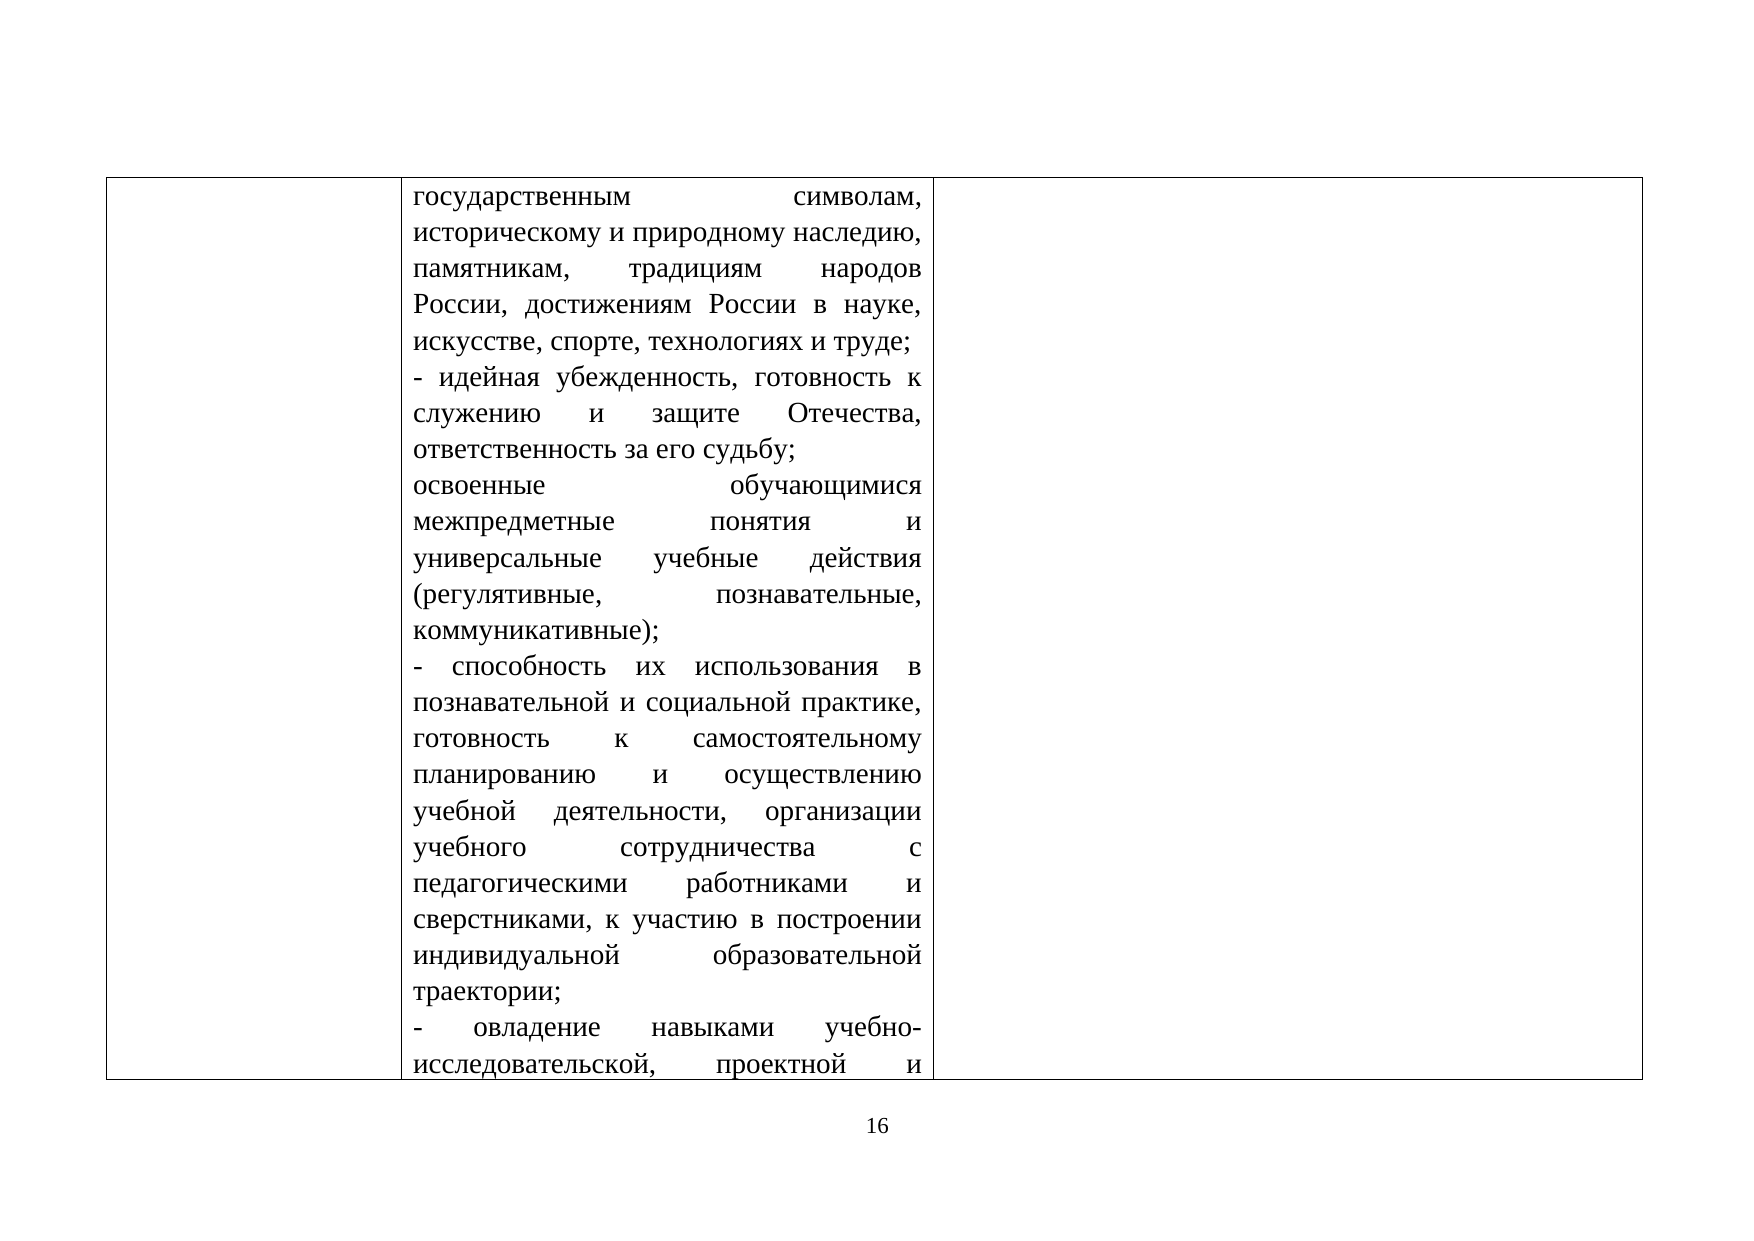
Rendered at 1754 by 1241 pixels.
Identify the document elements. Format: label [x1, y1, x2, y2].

table_cell [107, 178, 401, 1079]
table_cell [402, 178, 933, 1079]
table_cell [934, 178, 1642, 1079]
